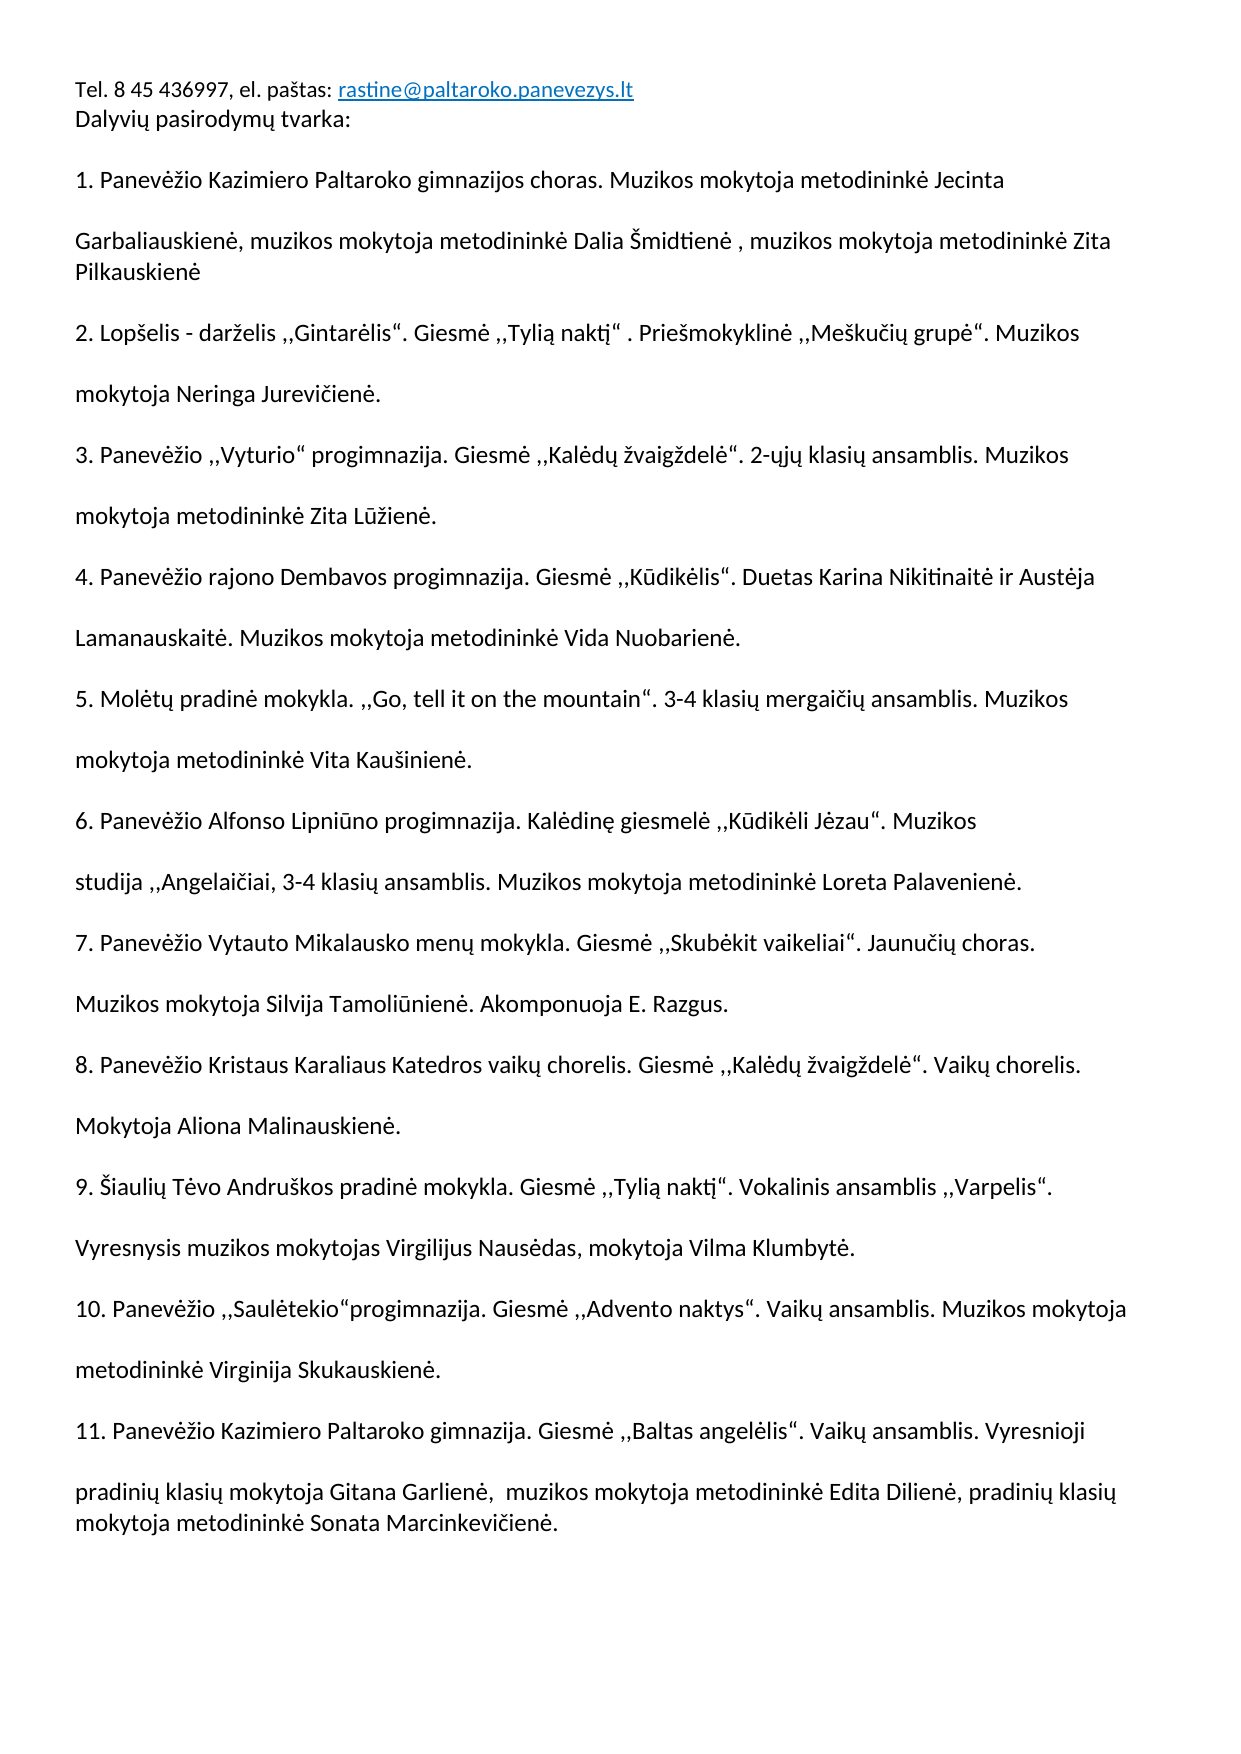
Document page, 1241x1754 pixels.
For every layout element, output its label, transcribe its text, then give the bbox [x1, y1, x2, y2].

text mokytoja metodininkė Zita Lūžienė. [75, 500, 1165, 530]
text 8. Panevėžio Kristaus Karaliaus Katedros vaikų chorelis. Giesmė ,,Kalėdų žvaigždelė“. Vaikų chorelis. [75, 1049, 1165, 1080]
text pradinių klasių mokytoja Gitana Garlienė, muzikos mokytoja metodininkė Edita Dilienė, pradinių klasių [75, 1476, 1165, 1507]
text 9. Šiaulių Tėvo Andruškos pradinė mokykla. Giesmė ,,Tylią naktį“. Vokalinis ansamblis ,,Varpelis“. [75, 1171, 1165, 1202]
text mokytoja metodininkė Vita Kaušinienė. [75, 744, 1165, 774]
text studija ,,Angelaičiai, 3-4 klasių ansamblis. Muzikos mokytoja metodininkė Loreta Palavenienė. [75, 866, 1165, 897]
text Tel. 8 45 436997, el. paštas: rastine@paltaroko.panevezys.lt [75, 75, 1165, 103]
text mokytoja metodininkė Sonata Marcinkevičienė. [75, 1507, 1165, 1537]
text 4. Panevėžio rajono Dembavos progimnazija. Giesmė ,,Kūdikėlis“. Duetas Karina Nikitinaitė ir Austėja [75, 561, 1165, 591]
text 3. Panevėžio ,,Vyturio“ progimnazija. Giesmė ,,Kalėdų žvaigždelė“. 2-ųjų klasių ansamblis. Muzikos [75, 439, 1165, 469]
text Dalyvių pasirodymų tvarka: [75, 103, 1165, 133]
text 1. Panevėžio Kazimiero Paltaroko gimnazijos choras. Muzikos mokytoja metodininkė Jecinta [75, 164, 1165, 194]
text mokytoja Neringa Jurevičienė. [75, 378, 1165, 408]
text Muzikos mokytoja Silvija Tamoliūnienė. Akomponuoja E. Razgus. [75, 988, 1165, 1019]
text 6. Panevėžio Alfonso Lipniūno progimnazija. Kalėdinę giesmelė ,,Kūdikėli Jėzau“. Muzikos [75, 805, 1165, 836]
text 11. Panevėžio Kazimiero Paltaroko gimnazija. Giesmė ,,Baltas angelėlis“. Vaikų ansamblis. Vyresnioji [75, 1415, 1165, 1446]
text metodininkė Virginija Skukauskienė. [75, 1354, 1165, 1385]
text 7. Panevėžio Vytauto Mikalausko menų mokykla. Giesmė ,,Skubėkit vaikeliai“. Jaunučių choras. [75, 927, 1165, 958]
text Garbaliauskienė, muzikos mokytoja metodininkė Dalia Šmidtienė , muzikos mokytoja metodininkė Zita Pilkauskienė [75, 225, 1165, 286]
text 5. Molėtų pradinė mokykla. ,,Go, tell it on the mountain“. 3-4 klasių mergaičių ansamblis. Muzikos [75, 683, 1165, 713]
text 2. Lopšelis - darželis ,,Gintarėlis“. Giesmė ,,Tylią naktį“ . Priešmokyklinė ,,Meškučių grupė“. Muzikos [75, 317, 1165, 347]
text Mokytoja Aliona Malinauskienė. [75, 1110, 1165, 1141]
text Vyresnysis muzikos mokytojas Virgilijus Nausėdas, mokytoja Vilma Klumbytė. [75, 1232, 1165, 1263]
text 10. Panevėžio ,,Saulėtekio“progimnazija. Giesmė ,,Advento naktys“. Vaikų ansamblis. Muzikos mokytoja [75, 1293, 1165, 1324]
text Lamanauskaitė. Muzikos mokytoja metodininkė Vida Nuobarienė. [75, 622, 1165, 652]
